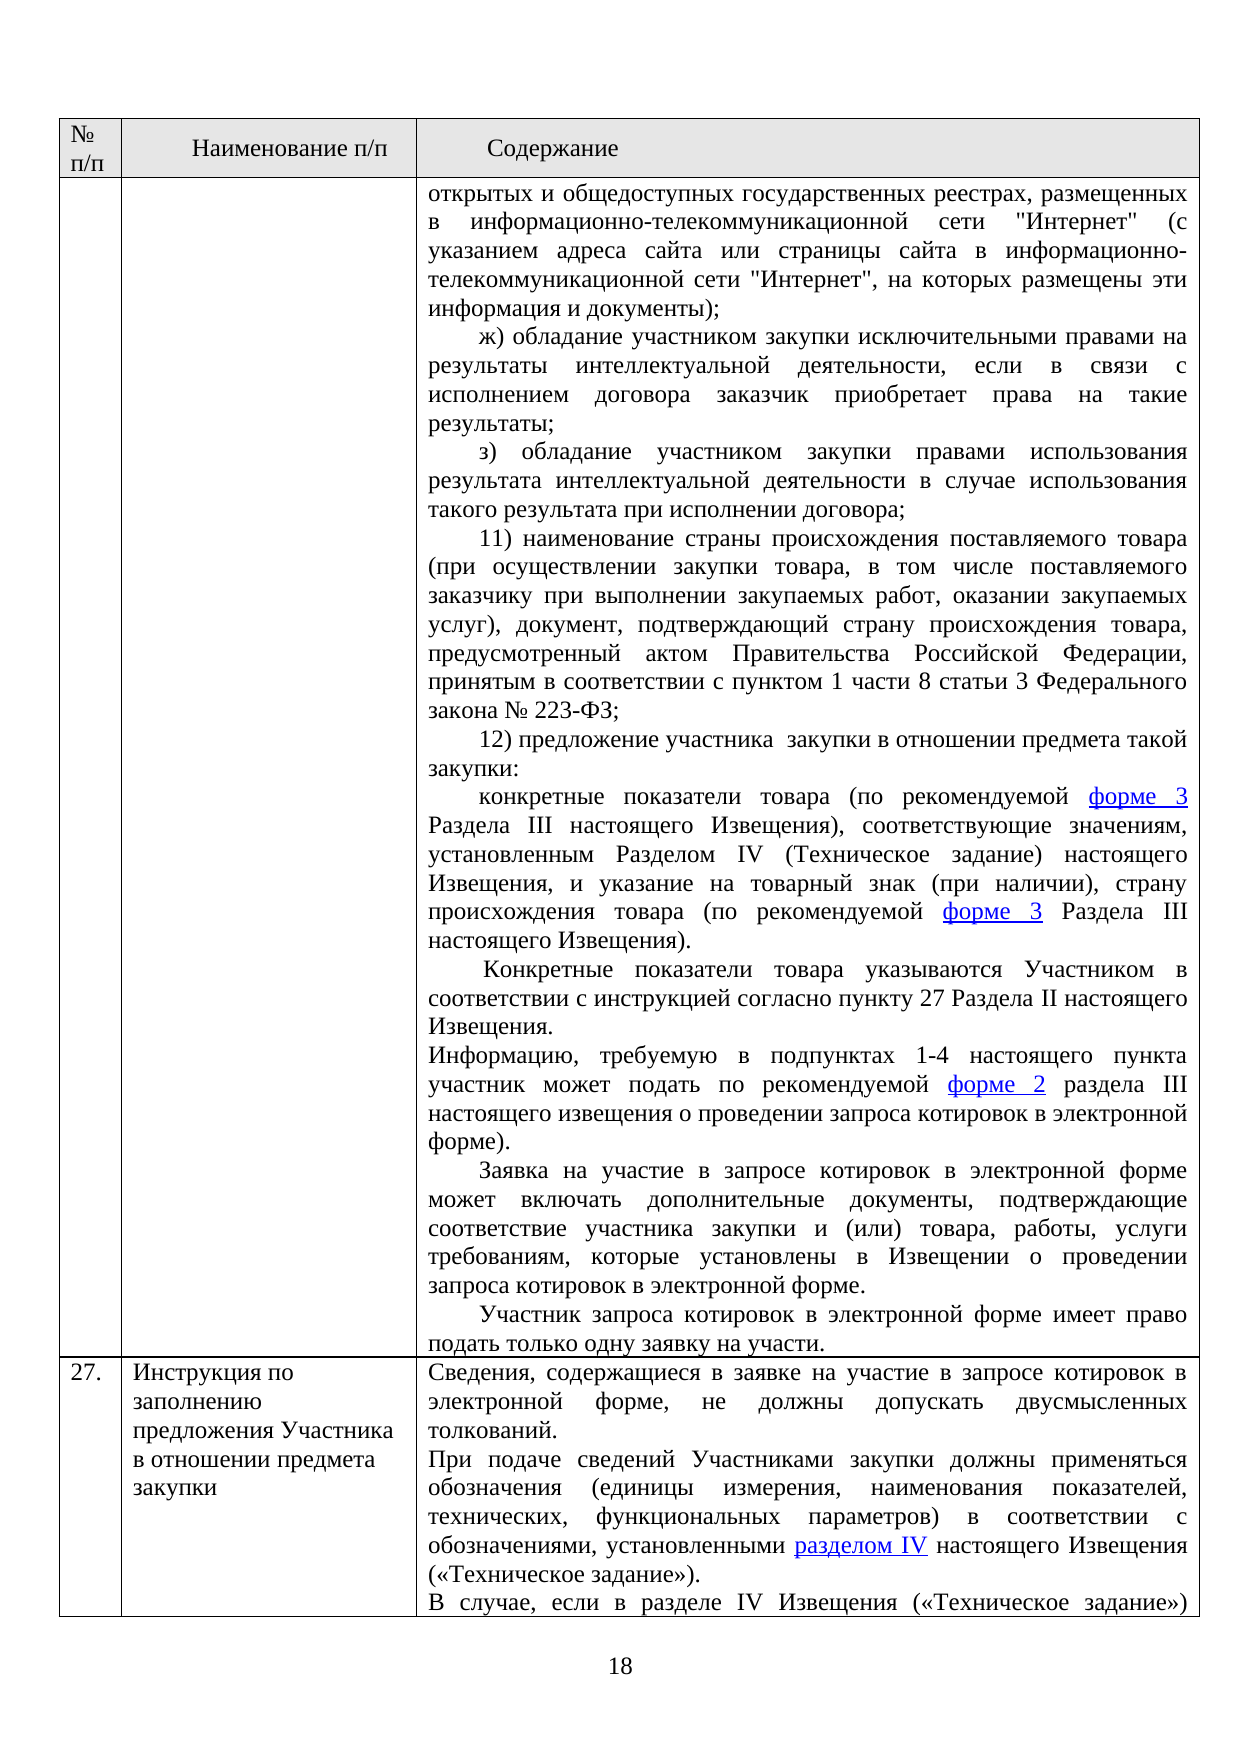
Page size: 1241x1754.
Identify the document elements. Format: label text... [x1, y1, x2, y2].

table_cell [122, 1358, 416, 1616]
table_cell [417, 178, 1199, 1356]
table_header Содержание [417, 119, 1199, 177]
table_header Наименование п/п [122, 119, 416, 177]
table_cell [60, 178, 121, 1356]
table_cell [60, 1358, 121, 1616]
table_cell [417, 1358, 1199, 1616]
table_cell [122, 178, 416, 1356]
table_header № п/п [60, 119, 121, 177]
